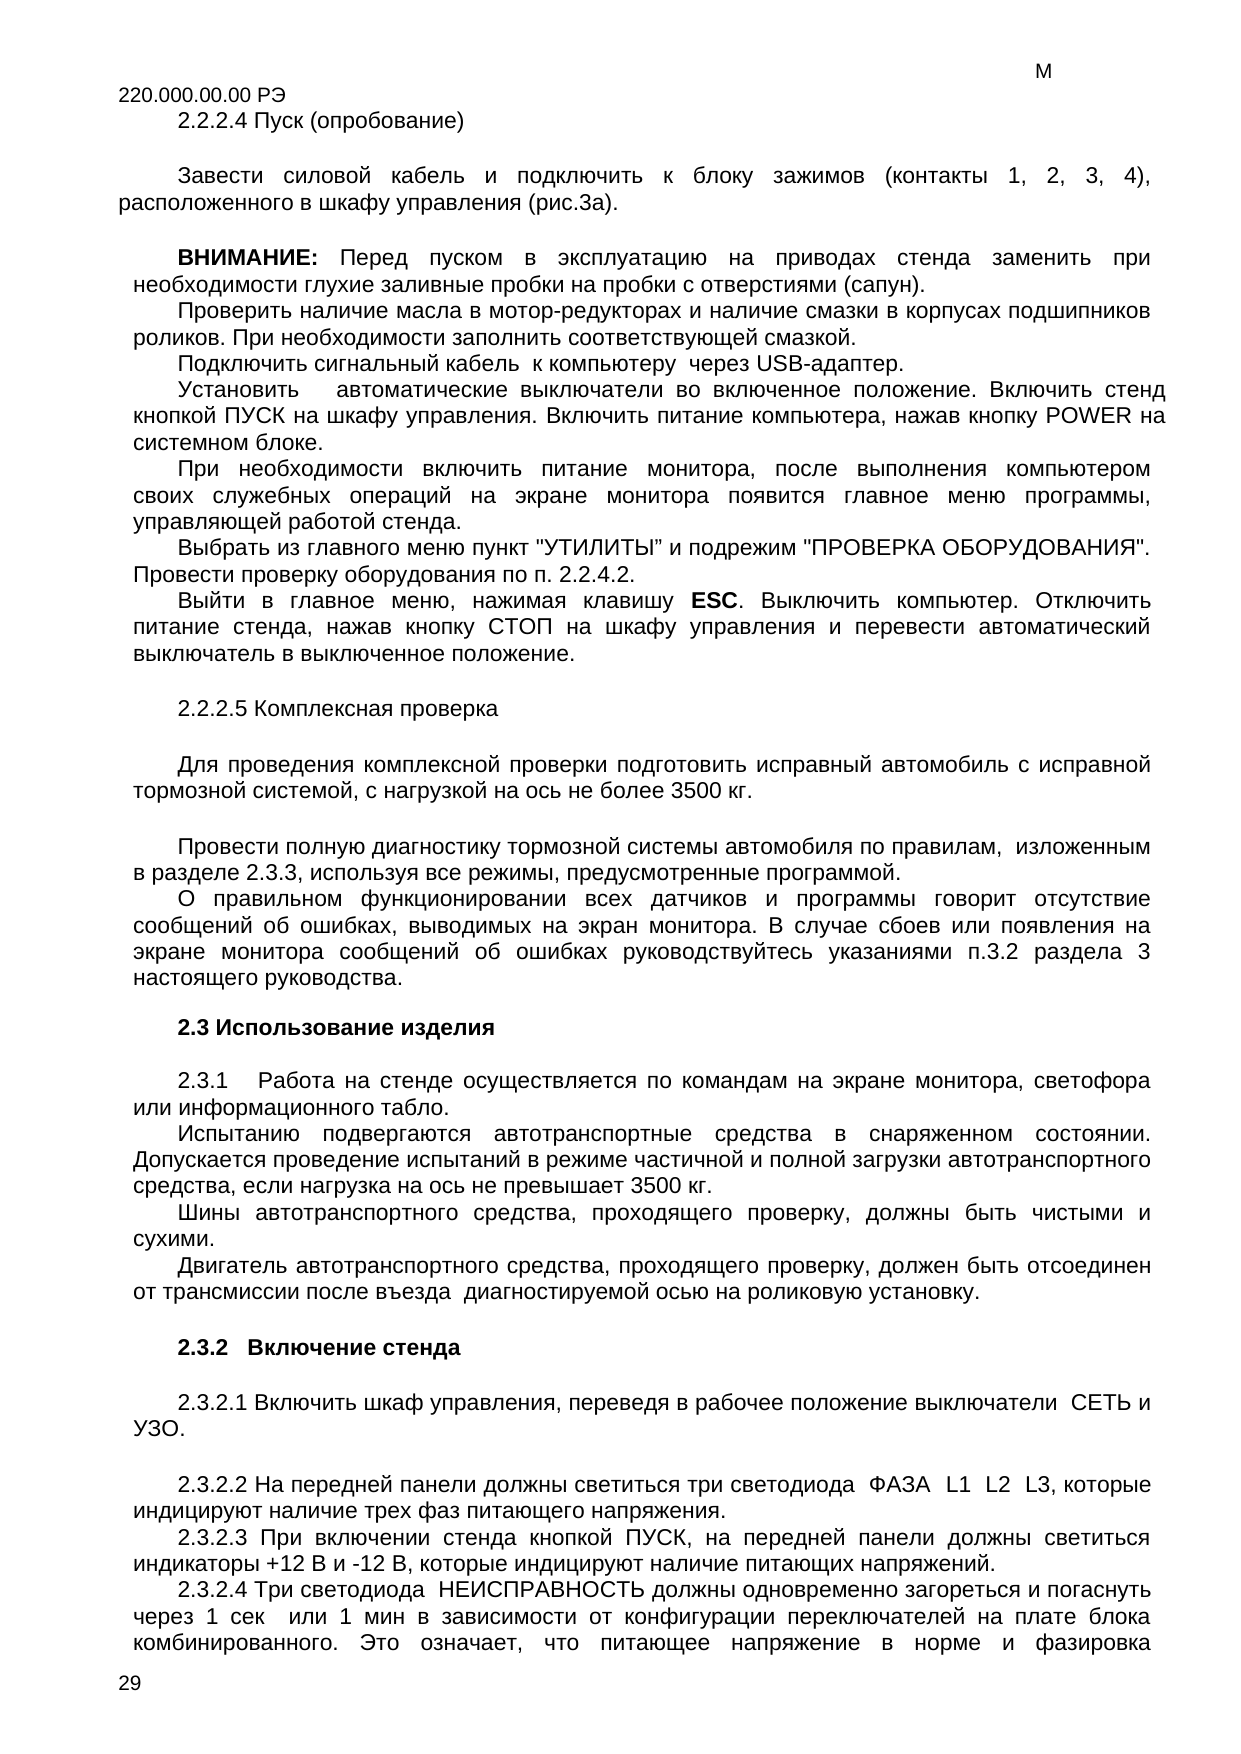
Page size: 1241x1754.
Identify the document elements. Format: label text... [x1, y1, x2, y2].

text Испытанию подвергаются автотранспортные средства в снаряженном состоянии. Допускается проведение испытаний в режиме частичной и полной загрузки автотранспортного средства, если нагрузка на ось не превышает . [133, 1120, 1152, 1199]
text 2.3.2 Включение стенда [133, 1333, 1152, 1360]
text Для проведения комплексной проверки подготовить исправный автомобиль с исправной тормозной системой, с нагрузкой на ось не более . [133, 751, 1152, 803]
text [133, 1576, 1152, 1655]
text 2.3.2.1 Включить шкаф управления, переведя в рабочее положение выключатели СЕТЬ и УЗО. [133, 1389, 1152, 1442]
text 2.2.2.4 Пуск (опробование) [118, 107, 1152, 133]
text Установить автоматические выключатели во включенное положение. Включить стенд кнопкой ПУСК на шкафу управления. Включить питание компьютера, нажав кнопку POWER на системном блоке. [133, 376, 1166, 455]
text 2.2.2.5 Комплексная проверка [133, 695, 1152, 722]
text Провести полную диагностику тормозной системы автомобиля по правилам, изложенным в разделе 2.3.3, используя все режимы, предусмотренные программой. [133, 833, 1152, 885]
text О правильном функционировании всех датчиков и программы говорит отсутствие сообщений об ошибках, выводимых на экран монитора. В случае сбоев или появления на экране монитора сообщений об ошибках руководствуйтесь указаниями п.3.2 раздела 3 настоящего руководства. [133, 885, 1152, 991]
text Проверить наличие масла в мотор-редукторах и наличие смазки в корпусах подшипников роликов. При необходимости заполнить соответствующей смазкой. [133, 297, 1152, 350]
text При необходимости включить питание монитора, после выполнения компьютером своих служебных операций на экране монитора появится главное меню программы, управляющей работой стенда. [133, 455, 1152, 534]
text Шины автотранспортного средства, проходящего проверку, должны быть чистыми и сухими. [133, 1199, 1152, 1252]
text 2.3.2.2 На передней панели должны светиться три светодиода ФАЗА L1 L2 L3, которые индицируют наличие трех фаз питающего напряжения. [133, 1471, 1152, 1523]
text Выйти в главное меню, нажимая клавишу ESC. Выключить компьютер. Отключить питание стенда, нажав кнопку СТОП на шкафу управления и перевести автоматический выключатель в выключенное положение. [133, 587, 1152, 666]
text ВНИМАНИЕ: Перед пуском в эксплуатацию на приводах стенда заменить при необходимости глухие заливные пробки на пробки с отверстиями (сапун). [133, 244, 1152, 297]
text Подключить сигнальный кабель к компьютеру через USB-адаптер. [133, 350, 1152, 376]
text Завести силовой кабель и подключить к блоку зажимов (контакты 1, 2, 3, 4), расположенного в шкафу управления (рис.3а). [118, 162, 1152, 215]
text 2.3 Использование изделия [133, 1014, 1152, 1041]
text Выбрать из главного меню пункт "УТИЛИТЫ” и подрежим "ПРОВЕРКА ОБОРУДОВАНИЯ". Провести проверку оборудования по п. 2.2.4.2. [133, 534, 1152, 587]
text 2.3.2.3 При включении стенда кнопкой ПУСК, на передней панели должны светиться индикаторы +12 В и -12 В, которые индицируют наличие питающих напряжений. [133, 1523, 1152, 1576]
text Двигатель автотранспортного средства, проходящего проверку, должен быть отсоединен от трансмиссии после въезда диагностируемой осью на роликовую установку. [133, 1252, 1152, 1304]
text 2.3.1 Работа на стенде осуществляется по командам на экране монитора, светофора или информационного табло. [133, 1067, 1152, 1120]
